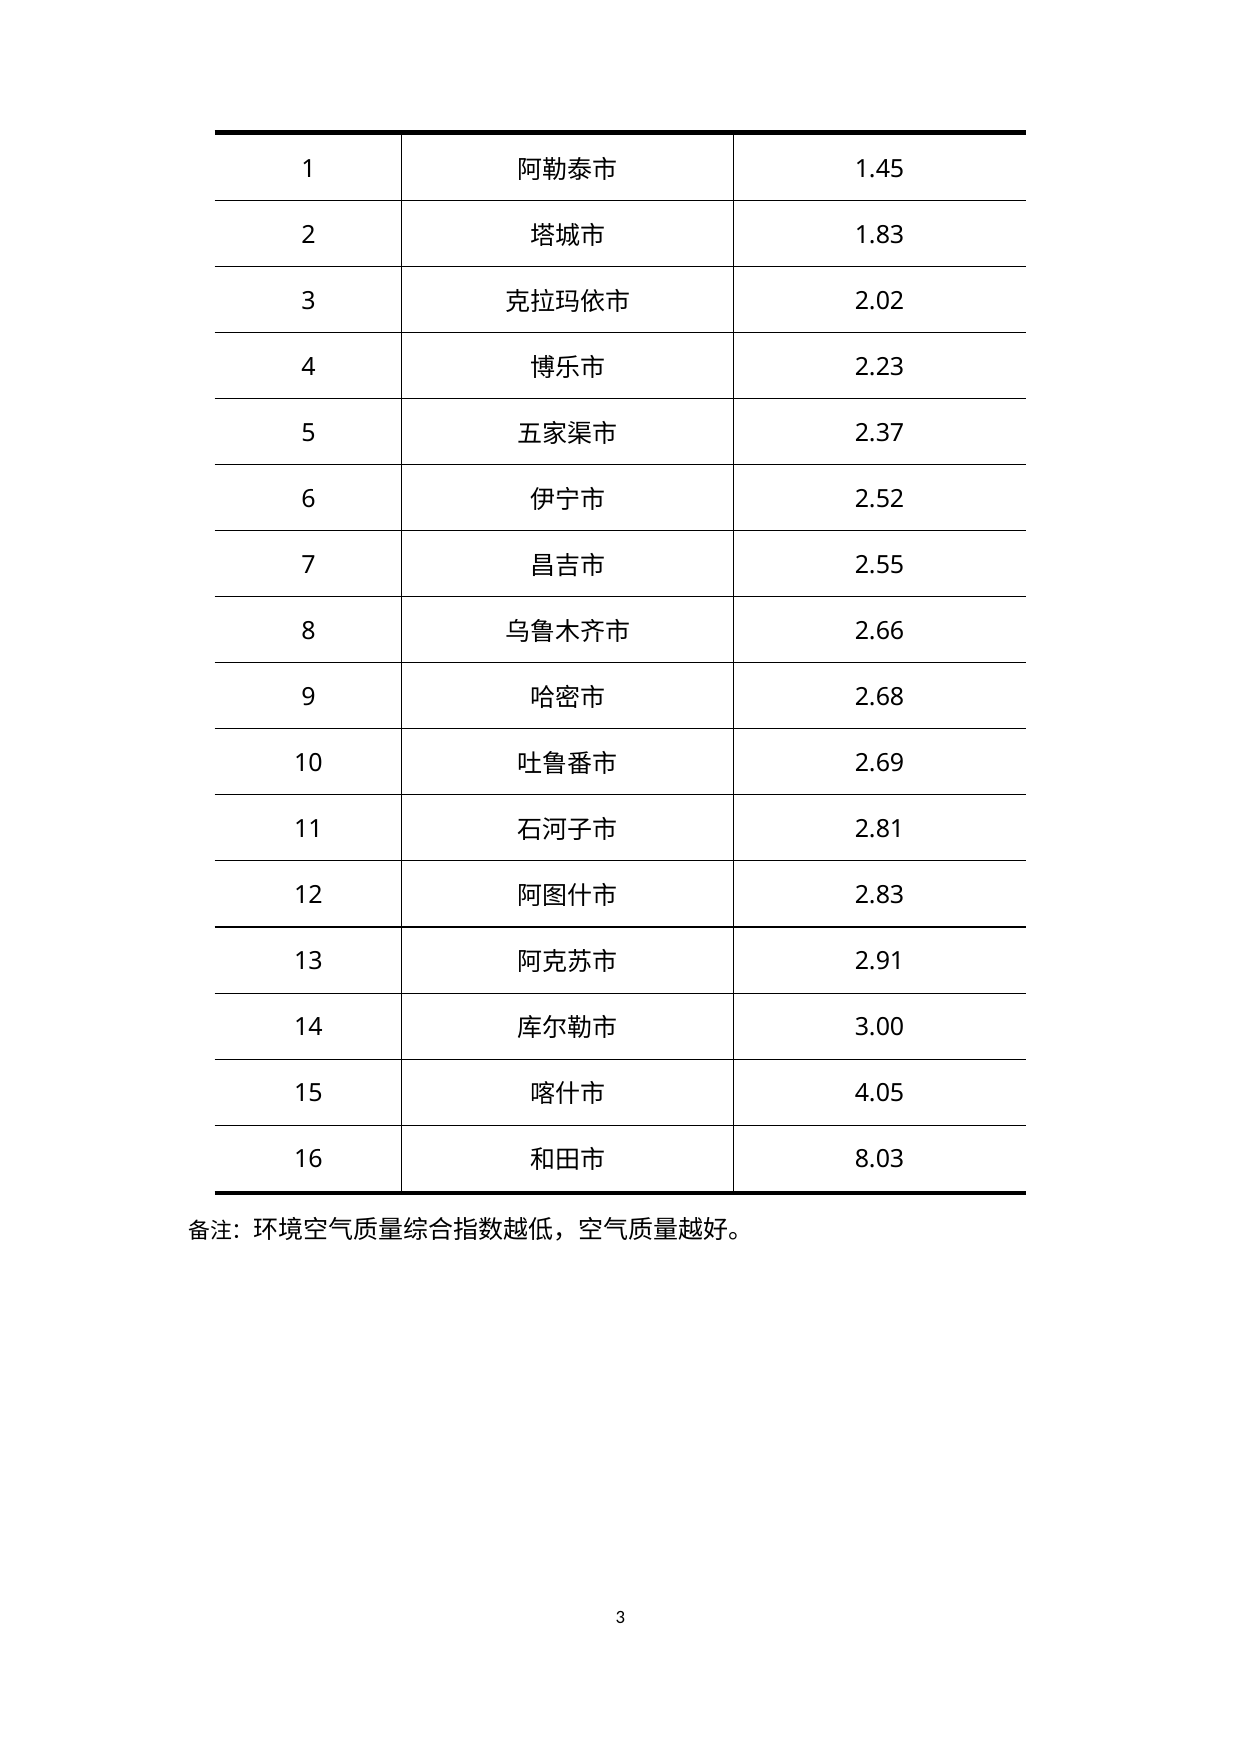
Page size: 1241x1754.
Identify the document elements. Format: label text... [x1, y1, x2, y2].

table_cell 2.23 [734, 333, 1026, 398]
table_cell 4.05 [734, 1060, 1026, 1124]
table_cell 2.66 [734, 597, 1026, 662]
table_cell 8 [215, 597, 401, 662]
table_cell 16 [215, 1126, 401, 1191]
table_cell 2.02 [734, 267, 1026, 332]
table_cell 12 [215, 861, 401, 926]
table_cell 15 [215, 1060, 401, 1124]
table_cell 石河子市 [402, 795, 733, 860]
table_cell 库尔勒市 [402, 994, 733, 1058]
table_cell 五家渠市 [402, 399, 733, 464]
text 备注：环境空气质量综合指数越低，空气质量越好。 [188, 1195, 1052, 1260]
table_cell 2.83 [734, 861, 1026, 926]
table_cell 5 [215, 399, 401, 464]
table_cell 喀什市 [402, 1060, 733, 1124]
table_cell 4 [215, 333, 401, 398]
table_cell 吐鲁番市 [402, 729, 733, 794]
table_cell 3.00 [734, 994, 1026, 1058]
table_cell 10 [215, 729, 401, 794]
table_cell 和田市 [402, 1126, 733, 1191]
table_cell 2.91 [734, 928, 1026, 992]
table_cell 乌鲁木齐市 [402, 597, 733, 662]
table_cell 13 [215, 928, 401, 992]
table_cell 2.55 [734, 531, 1026, 596]
table_cell 1 [215, 135, 401, 200]
table_cell 塔城市 [402, 201, 733, 266]
table_cell 1.83 [734, 201, 1026, 266]
table_cell 2.37 [734, 399, 1026, 464]
table_cell 7 [215, 531, 401, 596]
table_cell 9 [215, 663, 401, 728]
table_cell 昌吉市 [402, 531, 733, 596]
table_cell 阿勒泰市 [402, 135, 733, 200]
table_cell 2.81 [734, 795, 1026, 860]
table_cell 阿图什市 [402, 861, 733, 926]
table_cell 11 [215, 795, 401, 860]
table_cell 哈密市 [402, 663, 733, 728]
table_cell 伊宁市 [402, 465, 733, 530]
table_cell 2 [215, 201, 401, 266]
table_cell 2.68 [734, 663, 1026, 728]
table_cell 14 [215, 994, 401, 1058]
table_cell 1.45 [734, 135, 1026, 200]
table_cell 2.52 [734, 465, 1026, 530]
table_cell 3 [215, 267, 401, 332]
table_cell 克拉玛依市 [402, 267, 733, 332]
table_cell 2.69 [734, 729, 1026, 794]
table_cell 8.03 [734, 1126, 1026, 1191]
table_cell 6 [215, 465, 401, 530]
table_cell 博乐市 [402, 333, 733, 398]
table_cell 阿克苏市 [402, 928, 733, 992]
